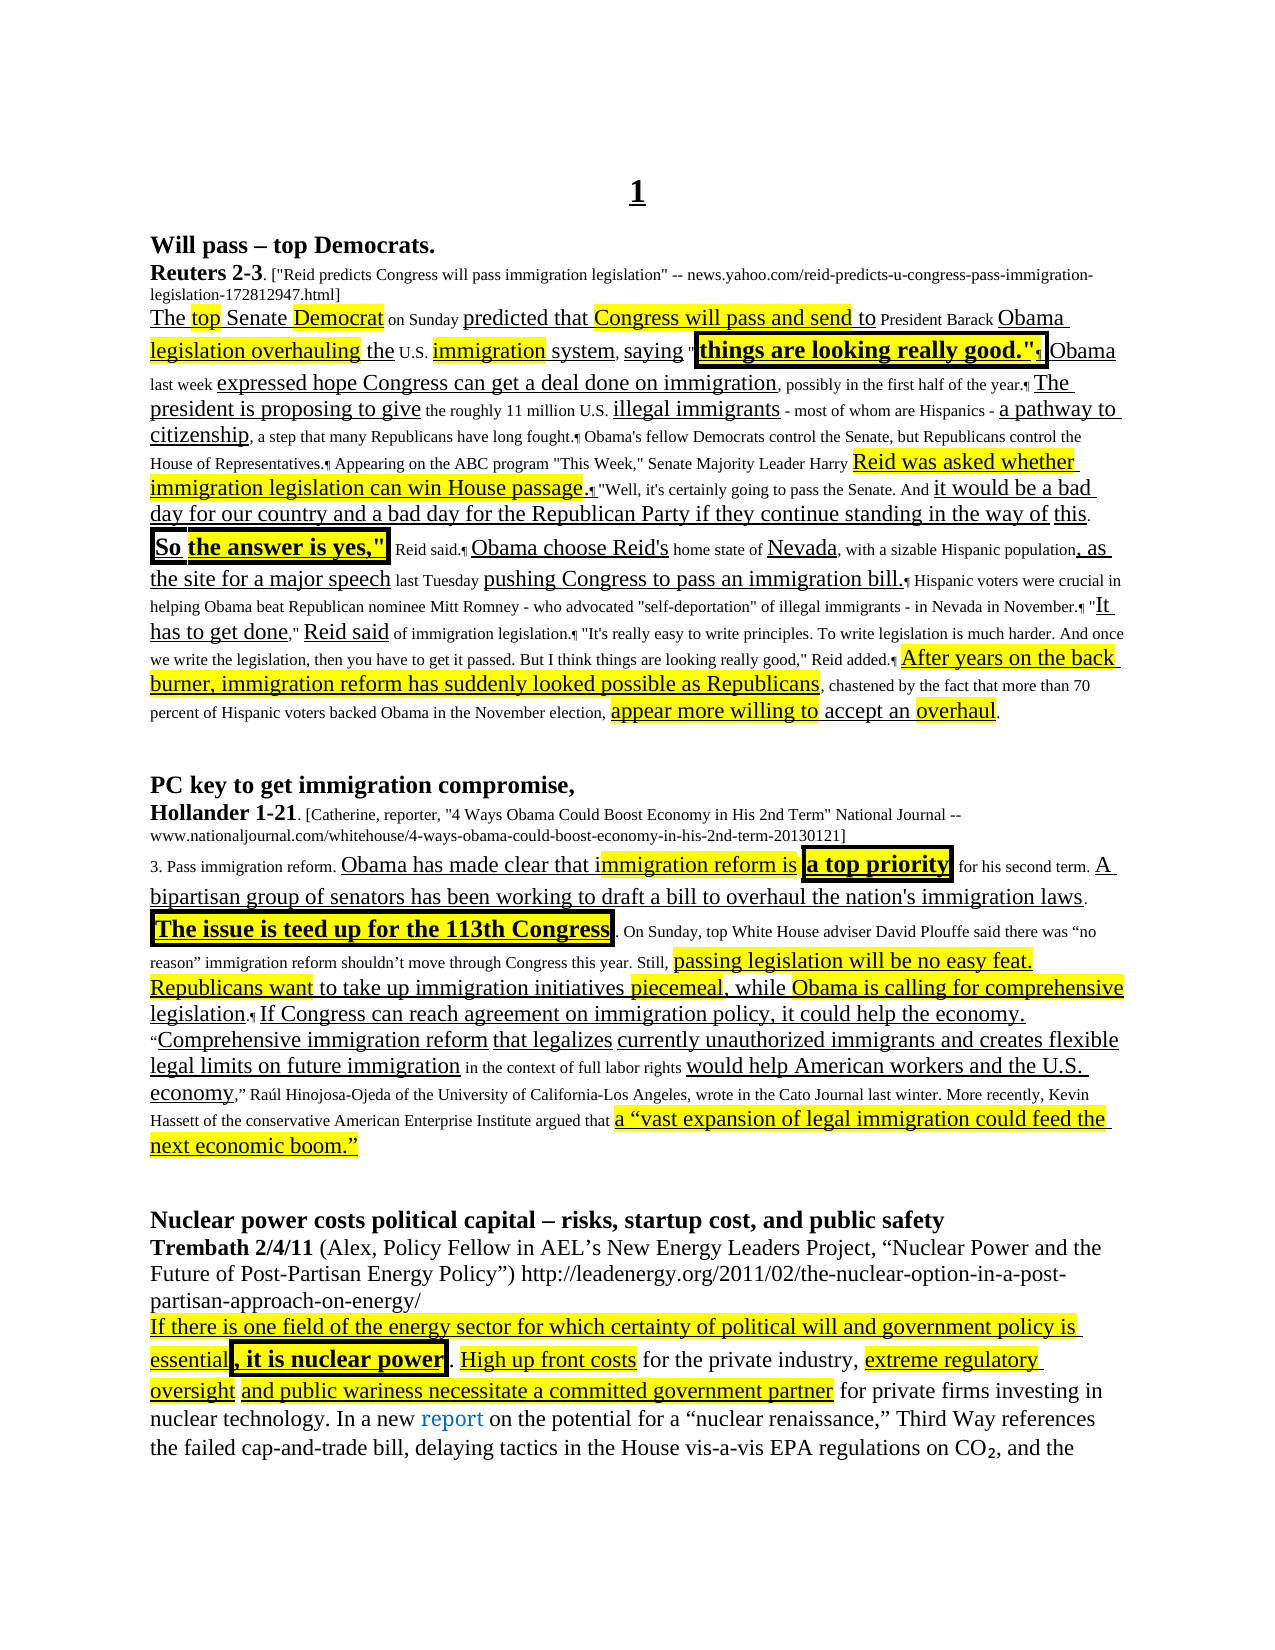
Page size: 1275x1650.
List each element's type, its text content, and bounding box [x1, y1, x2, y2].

text Hollander 1-21. [Catherine, reporter, "4 Ways Obama Could Boost Economy in His 2nd Term" National Journal -- www.nationaljournal.com/whitehouse/4-ways-obama-could-boost-economy-in-his-2nd-term-20130121] [150, 799, 1125, 844]
text The top Senate Democrat on Sunday predicted that Congress will pass and send to President Barack Obama legislation overhauling the U.S. immigration system, saying "things are looking really good."¶ Obama last week expressed hope Congress can get a deal done on immigration, possibly in the first half of the year.¶ The president is proposing to give the roughly 11 million U.S. illegal immigrants - most of whom are Hispanics - a pathway to citizenship, a step that many Republicans have long fought.¶ Obama's fellow Democrats control the Senate, but Republicans control the House of Representatives.¶ Appearing on the ABC program "This Week," Senate Majority Leader Harry Reid was asked whether immigration legislation can win House passage.¶ "Well, it's certainly going to pass the Senate. And it would be a bad day for our country and a bad day for the Republican Party if they continue standing in the way of this. So the answer is yes," Reid said.¶ Obama choose Reid's home state of Nevada, with a sizable Hispanic population, as the site for a major speech last Tuesday pushing Congress to pass an immigration bill.¶ Hispanic voters were crucial in helping Obama beat Republican nominee Mitt Romney - who advocated "self-deportation" of illegal immigrants - in Nevada in November.¶ "It has to get done," Reid said of immigration legislation.¶ "It's really easy to write principles. To write legislation is much harder. And once we write the legislation, then you have to get it passed. But I think things are looking really good," Reid added.¶ After years on the back burner, immigration reform has suddenly looked possible as Republicans, chastened by the fact that more than 70 percent of Hispanic voters backed Obama in the November election, appear more willing to accept an overhaul. [150, 304, 1125, 723]
text Trembath 2/4/11 (Alex, Policy Fellow in AEL’s New Energy Leaders Project, “Nuclear Power and the Future of Post-Partisan Energy Policy”) http://leadenergy.org/2011/02/the-nuclear-option-in-a-post-partisan-approach-on-energy/ [150, 1234, 1125, 1313]
subtitle PC key to get immigration compromise, [150, 770, 1125, 799]
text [150, 1313, 1125, 1460]
text 3. Pass immigration reform. Obama has made clear that immigration reform is a top priority for his second term. A bipartisan group of senators has been working to draft a bill to overhaul the nation's immigration laws. The issue is teed up for the 113th Congress. On Sunday, top White House adviser David Plouffe said there was “no reason” immigration reform shouldn’t move through Congress this year. Still, passing legislation will be no easy feat. Republicans want to take up immigration initiatives piecemeal, while Obama is calling for comprehensive legislation.¶ If Congress can reach agreement on immigration policy, it could help the economy. “Comprehensive immigration reform that legalizes currently unauthorized immigrants and creates flexible legal limits on future immigration in the context of full labor rights would help American workers and the U.S. economy,” Raúl Hinojosa-Ojeda of the University of California-Los Angeles, wrote in the Cato Journal last winter. More recently, Kevin Hassett of the conservative American Enterprise Institute argued that a “vast expansion of legal immigration could feed the next economic boom.” [150, 844, 1125, 1158]
text Reuters 2-3. ["Reid predicts Congress will pass immigration legislation" -- news.yahoo.com/reid-predicts-u-congress-pass-immigration-legislation-172812947.html] [150, 259, 1125, 304]
subtitle Will pass – top Democrats. [150, 230, 1125, 259]
subtitle Nuclear power costs political capital – risks, startup cost, and public safety [150, 1205, 1125, 1234]
subtitle 1 [150, 171, 1125, 209]
